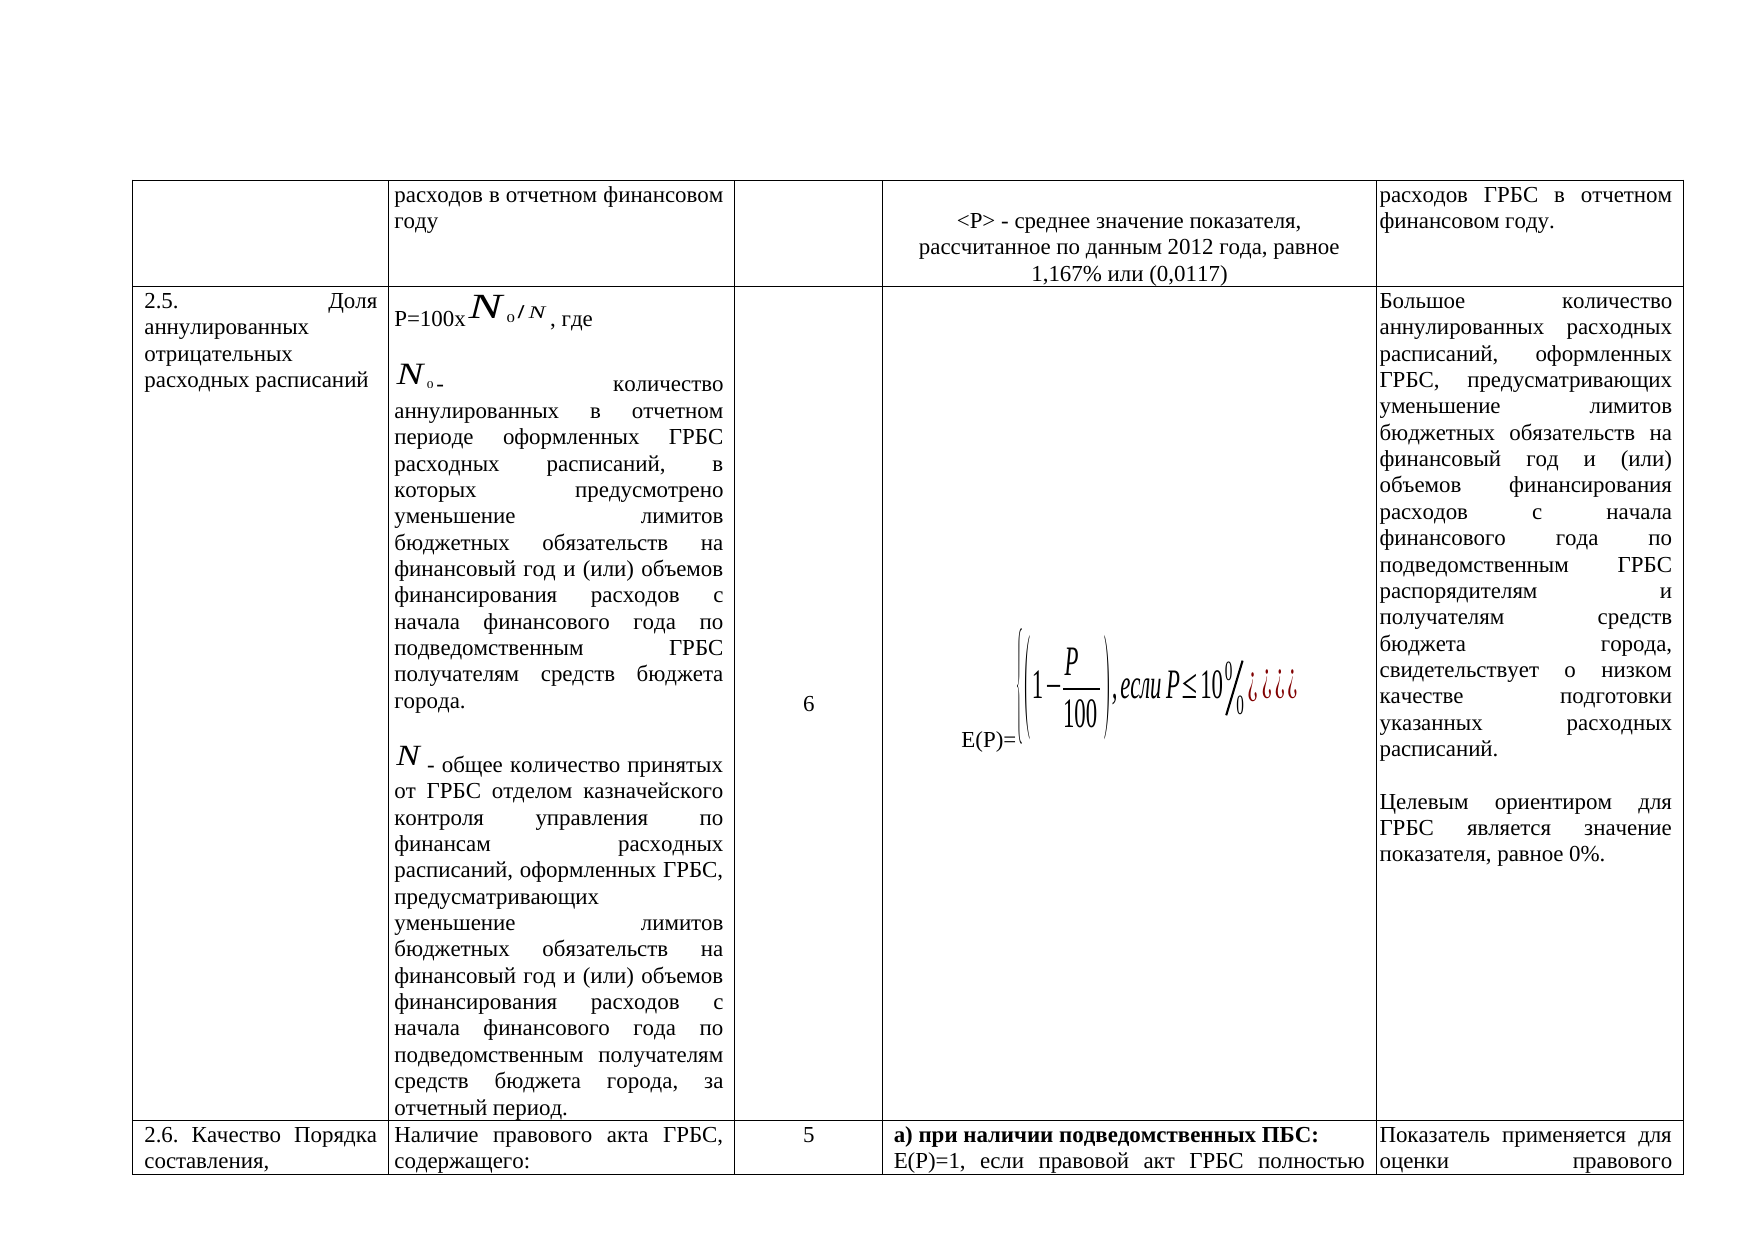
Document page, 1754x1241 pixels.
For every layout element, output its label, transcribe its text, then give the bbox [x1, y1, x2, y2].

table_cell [1377, 1121, 1683, 1174]
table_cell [389, 1121, 734, 1174]
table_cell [133, 181, 388, 286]
table_cell Большое количество аннулированных расходных расписаний, оформленных ГРБС, предусматривающих уменьшение лимитов бюджетных обязательств на финансовый год и (или) объемов финансирования расходов с начала финансового года по подведомственным ГРБС распорядителям и получателям средств бюджета города, свидетельствует о низком качестве подготовки указанных расходных расписаний. Целевым ориентиром для ГРБС является значение показателя, равное 0%. [1377, 287, 1683, 1120]
table_cell 5 [735, 1121, 882, 1174]
table_cell 6 [735, 287, 882, 1120]
table_cell E(P)= [883, 287, 1376, 1120]
table_cell P=100х, где - количество аннулированных в отчетном периоде оформленных ГРБС расходных расписаний, в которых предусмотрено уменьшение лимитов бюджетных обязательств на финансовый год и (или) объемов финансирования расходов с начала финансового года по подведомственным ГРБС получателям средств бюджета города. - общее количество принятых от ГРБС отделом казначейского контроля управления по финансам расходных расписаний, оформленных ГРБС, предусматривающих уменьшение лимитов бюджетных обязательств на финансовый год и (или) объемов финансирования расходов с начала финансового года по подведомственным получателям средств бюджета города, за отчетный период. [389, 287, 734, 1120]
table_cell 5 [735, 181, 882, 286]
table_cell 2.5. Доля аннулированных отрицательных расходных расписаний [133, 287, 388, 1120]
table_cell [883, 1121, 1376, 1174]
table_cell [883, 181, 1376, 286]
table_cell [133, 1121, 388, 1174]
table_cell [1377, 181, 1683, 286]
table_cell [389, 181, 734, 286]
